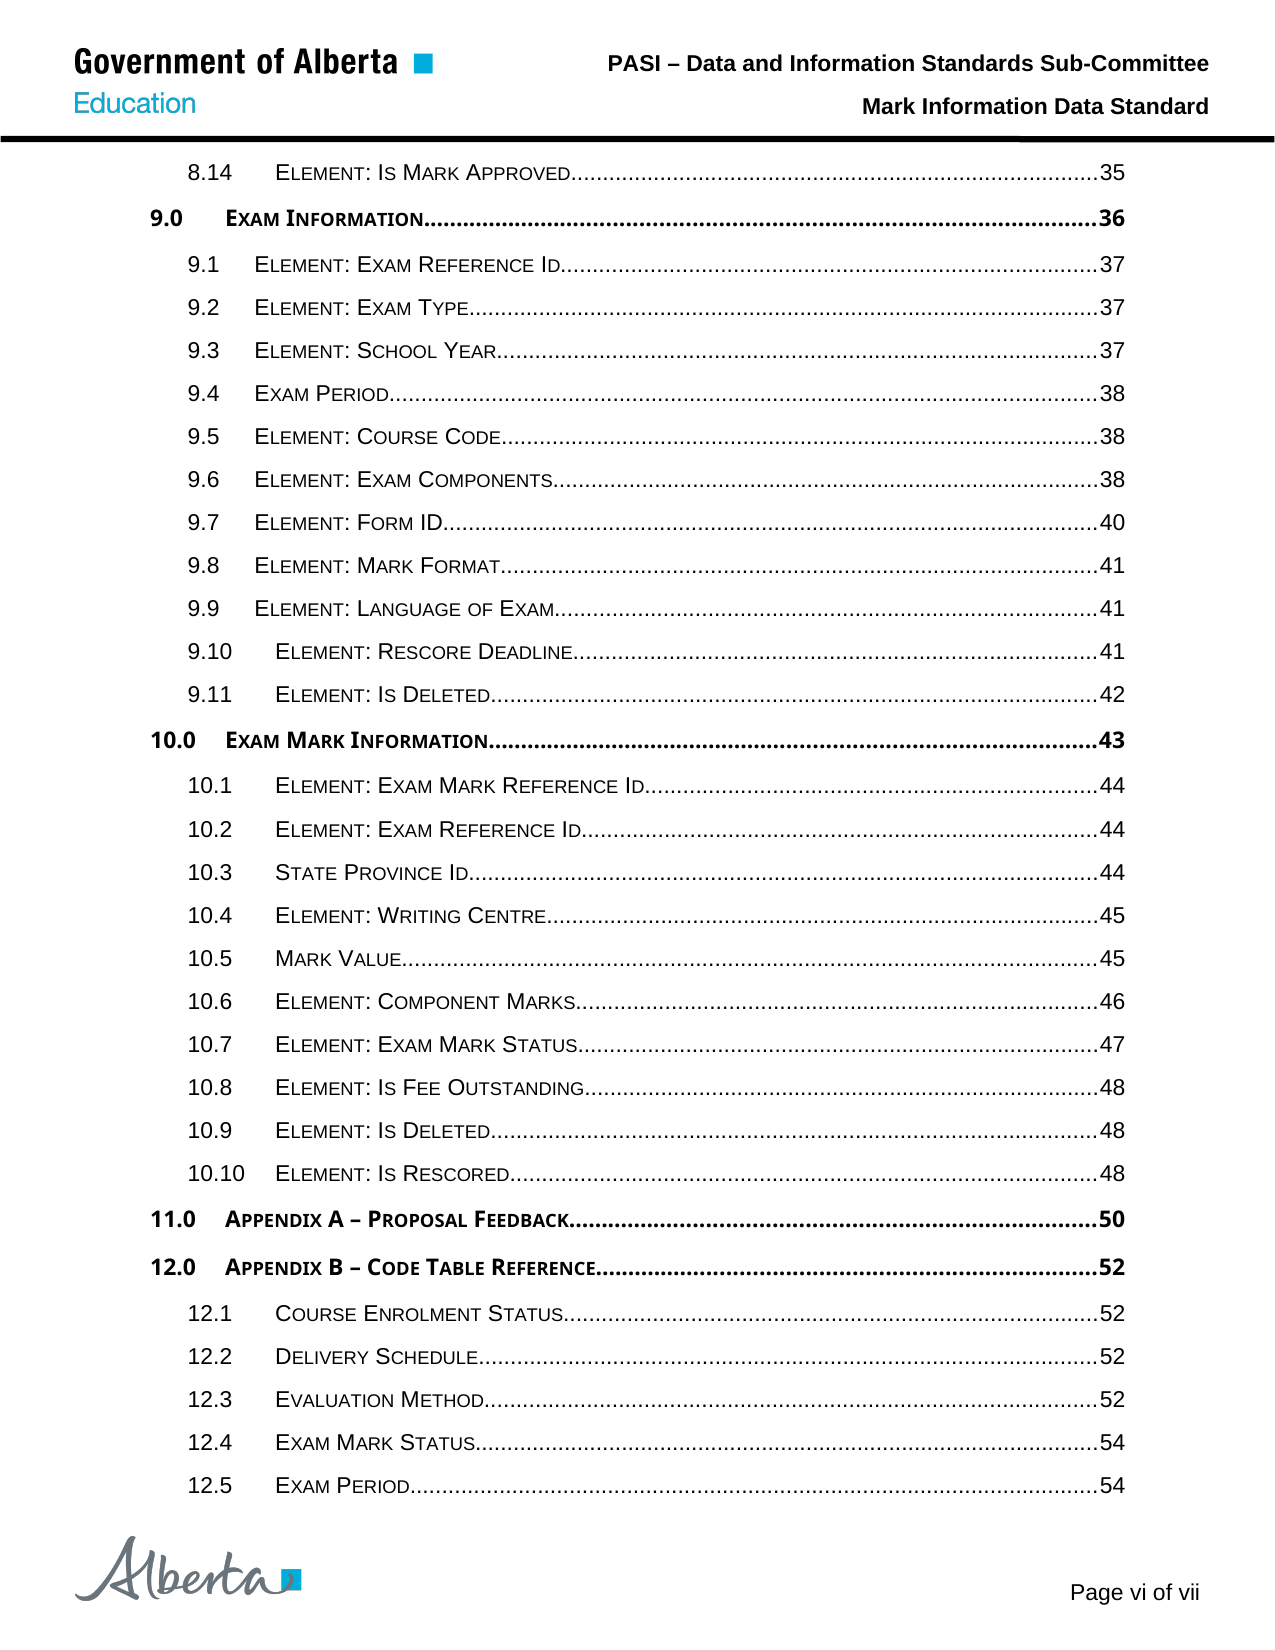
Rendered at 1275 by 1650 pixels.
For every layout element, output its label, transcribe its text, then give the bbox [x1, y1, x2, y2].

text 12.2 Delivery Schedule 52 [187, 1343, 1134, 1369]
text 12.0 Appendix B – Code Table Reference 52 [150, 1251, 1134, 1282]
text 10.9 Element: Is Deleted 48 [187, 1117, 1134, 1143]
text 9.10 Element: Rescore Deadline 41 [187, 638, 1134, 664]
picture [75, 1536, 302, 1601]
text 9.8 Element: Mark Format 41 [187, 552, 1134, 578]
text 12.3 Evaluation Method 52 [187, 1386, 1134, 1412]
text 9.5 Element: Course Code 38 [187, 423, 1134, 449]
text 9.0 Exam Information 36 [150, 202, 1134, 234]
text 9.7 Element: Form ID 40 [187, 509, 1134, 535]
text 9.11 Element: Is Deleted 42 [187, 681, 1134, 707]
text 10.6 Element: Component Marks 46 [187, 988, 1134, 1014]
text 9.1 Element: Exam Reference Id 37 [187, 251, 1134, 277]
text 9.9 Element: Language of Exam 41 [187, 595, 1134, 621]
text 10.5 Mark Value 45 [187, 944, 1134, 971]
text 10.2 Element: Exam Reference Id 44 [187, 816, 1134, 842]
picture [75, 48, 433, 113]
text 12.5 Exam Period 54 [187, 1472, 1134, 1498]
text 12.4 Exam Mark Status 54 [187, 1429, 1134, 1455]
text 10.7 Element: Exam Mark Status 47 [187, 1031, 1134, 1057]
text 9.4 Exam Period 38 [187, 380, 1134, 406]
text 11.0 Appendix A – Proposal Feedback 50 [150, 1203, 1134, 1234]
picture [186, 101, 192, 113]
text 9.6 Element: Exam Components 38 [187, 466, 1134, 492]
text 10.10 Element: Is Rescored 48 [187, 1160, 1134, 1186]
text 9.3 Element: School Year 37 [187, 337, 1134, 363]
picture [169, 101, 177, 110]
picture [94, 101, 101, 110]
text 10.1 Element: Exam Mark Reference Id 44 [187, 772, 1134, 799]
text 10.8 Element: Is Fee Outstanding 48 [187, 1074, 1134, 1100]
text 12.1 Course Enrolment Status 52 [187, 1299, 1134, 1326]
text 9.2 Element: Exam Type 37 [187, 294, 1134, 320]
text 10.4 Element: Writing Centre 45 [187, 902, 1134, 928]
text 10.3 State Province Id 44 [187, 858, 1134, 885]
text 10.0 Exam Mark Information 43 [150, 724, 1134, 755]
text 8.14 Element: Is Mark Approved 35 [187, 159, 1134, 186]
